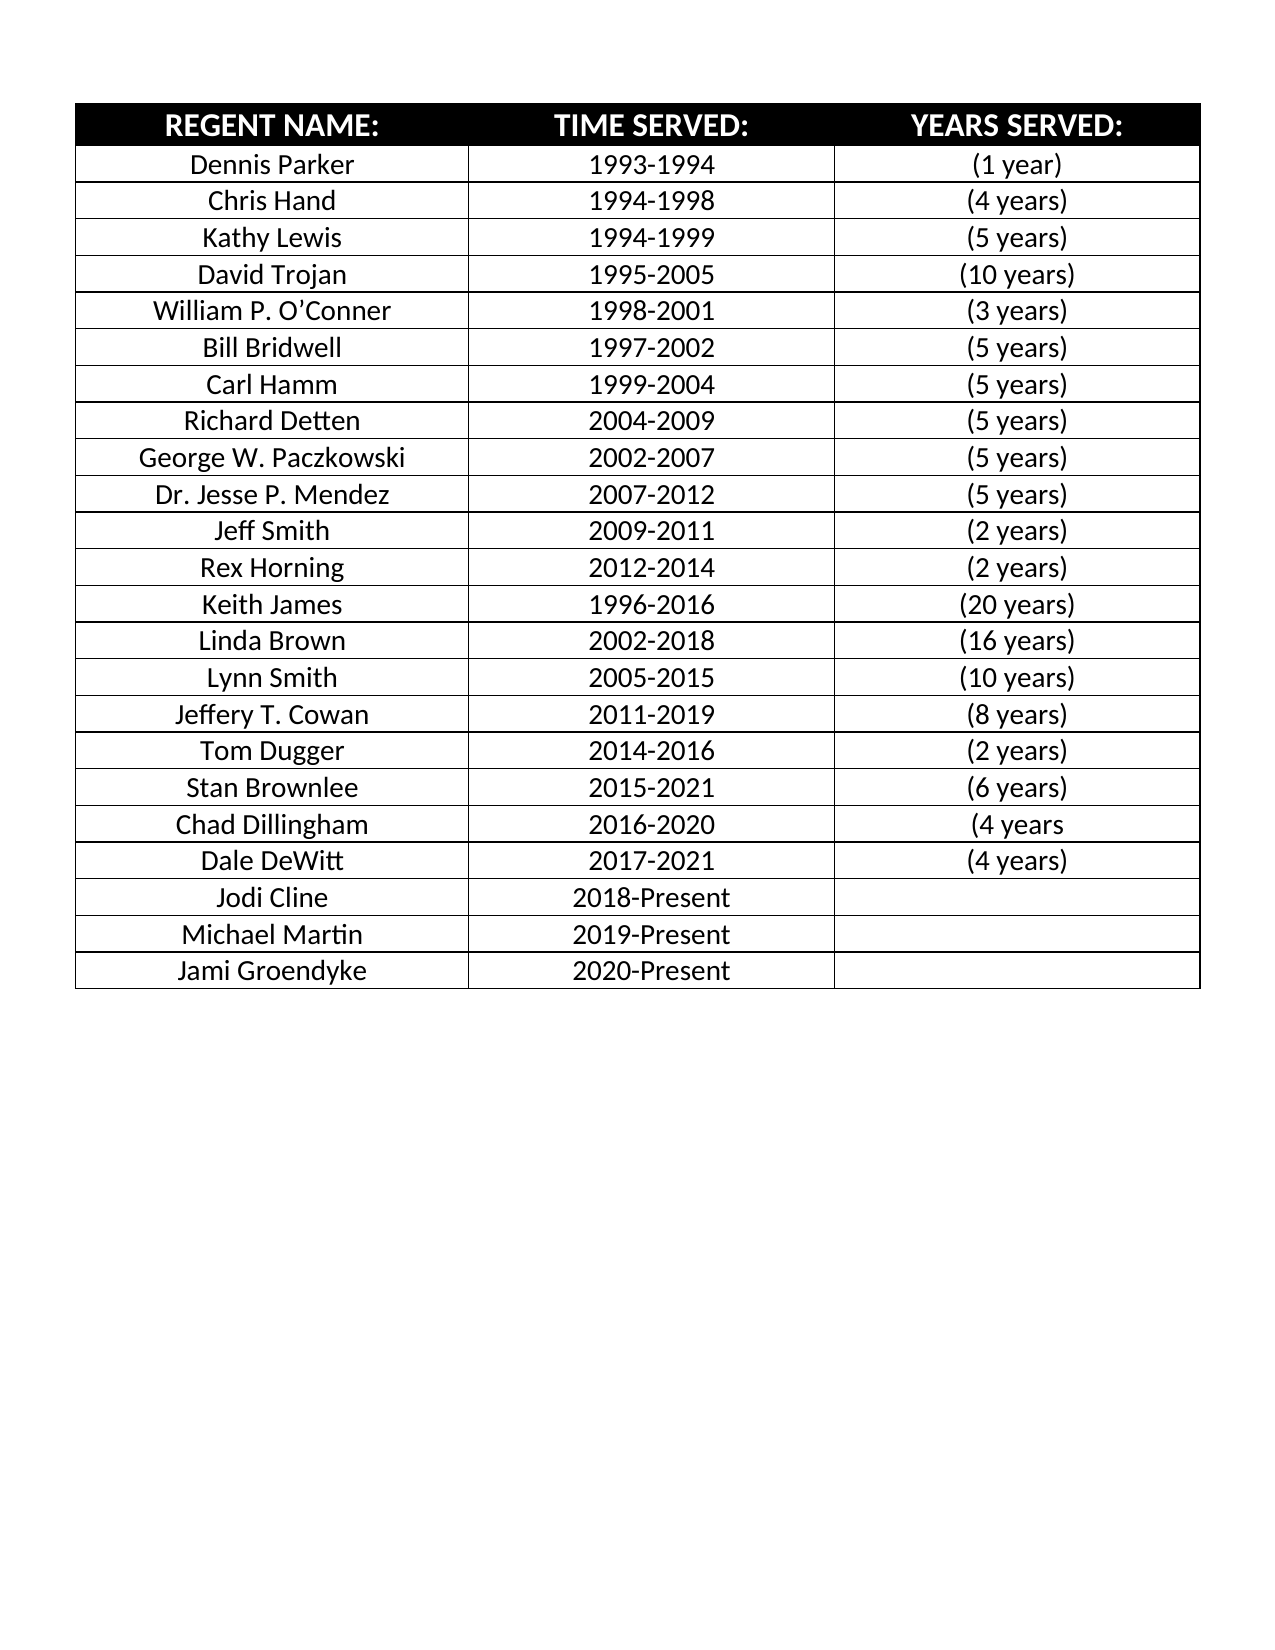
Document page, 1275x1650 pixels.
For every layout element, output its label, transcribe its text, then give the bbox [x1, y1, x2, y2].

table_cell (8 years) [835, 696, 1199, 731]
table_cell 2017-2021 [469, 843, 834, 878]
table_cell 1993-1994 [469, 146, 834, 181]
table_cell (6 years) [835, 769, 1199, 805]
table_cell 2015-2021 [469, 769, 834, 805]
table_cell (5 years) [835, 476, 1199, 511]
table_cell Bill Bridwell [76, 329, 468, 365]
table_cell 1999-2004 [469, 366, 834, 401]
table_cell (2 years) [835, 549, 1199, 585]
table_cell (4 years) [835, 183, 1199, 218]
table_cell (5 years) [835, 439, 1199, 475]
table_cell (5 years) [835, 366, 1199, 401]
table_cell (2 years) [835, 513, 1199, 548]
table_cell (10 years) [835, 659, 1199, 695]
table_cell Tom Dugger [76, 733, 468, 768]
table_cell Chris Hand [76, 183, 468, 218]
table_cell Michael Martin [76, 916, 468, 951]
table_cell David Trojan [76, 256, 468, 291]
table_cell 2011-2019 [469, 696, 834, 731]
table_cell Chad Dillingham [76, 806, 468, 841]
table_cell TIME SERVED: [469, 104, 834, 145]
table_cell REGENT NAME: [76, 104, 468, 145]
table_cell 1997-2002 [469, 329, 834, 365]
table_cell 1995-2005 [469, 256, 834, 291]
table_cell 2009-2011 [469, 513, 834, 548]
table_cell 2020-Present [469, 953, 834, 988]
table_cell (1 year) [835, 146, 1199, 181]
table_cell Lynn Smith [76, 659, 468, 695]
table_cell 1996-2016 [469, 586, 834, 621]
table_cell Richard Detten [76, 403, 468, 438]
table_cell Dale DeWitt [76, 843, 468, 878]
table_cell Jami Groendyke [76, 953, 468, 988]
table_cell 2004-2009 [469, 403, 834, 438]
table_cell 2005-2015 [469, 659, 834, 695]
table_cell Carl Hamm [76, 366, 468, 401]
table_cell 2007-2012 [469, 476, 834, 511]
table_cell YEARS SERVED: [835, 104, 1199, 145]
table_cell (20 years) [835, 586, 1199, 621]
table_cell Rex Horning [76, 549, 468, 585]
table_cell 1998-2001 [469, 293, 834, 328]
table_cell 2014-2016 [469, 733, 834, 768]
table_cell Kathy Lewis [76, 219, 468, 255]
table_cell [835, 916, 1199, 951]
table_cell (3 years) [835, 293, 1199, 328]
table_cell 1994-1998 [469, 183, 834, 218]
table_cell (4 years) [835, 843, 1199, 878]
table_cell 1994-1999 [469, 219, 834, 255]
table_cell Jeffery T. Cowan [76, 696, 468, 731]
table_cell (5 years) [835, 329, 1199, 365]
table_cell Dennis Parker [76, 146, 468, 181]
table_cell Keith James [76, 586, 468, 621]
table_cell 2002-2018 [469, 623, 834, 658]
table_cell Stan Brownlee [76, 769, 468, 805]
table_cell (10 years) [835, 256, 1199, 291]
table_cell 2012-2014 [469, 549, 834, 585]
table_cell 2018-Present [469, 879, 834, 915]
table_cell 2019-Present [469, 916, 834, 951]
table_cell (5 years) [835, 403, 1199, 438]
table_cell (5 years) [835, 219, 1199, 255]
table_cell Jeff Smith [76, 513, 468, 548]
table_cell Jodi Cline [76, 879, 468, 915]
table_cell 2002-2007 [469, 439, 834, 475]
table_cell Dr. Jesse P. Mendez [76, 476, 468, 511]
table_cell [835, 879, 1199, 915]
table_cell (2 years) [835, 733, 1199, 768]
table_cell William P. O’Conner [76, 293, 468, 328]
table_cell (4 years [835, 806, 1199, 841]
table_cell George W. Paczkowski [76, 439, 468, 475]
table_cell [835, 953, 1199, 988]
table_cell Linda Brown [76, 623, 468, 658]
table_cell 2016-2020 [469, 806, 834, 841]
table_cell (16 years) [835, 623, 1199, 658]
